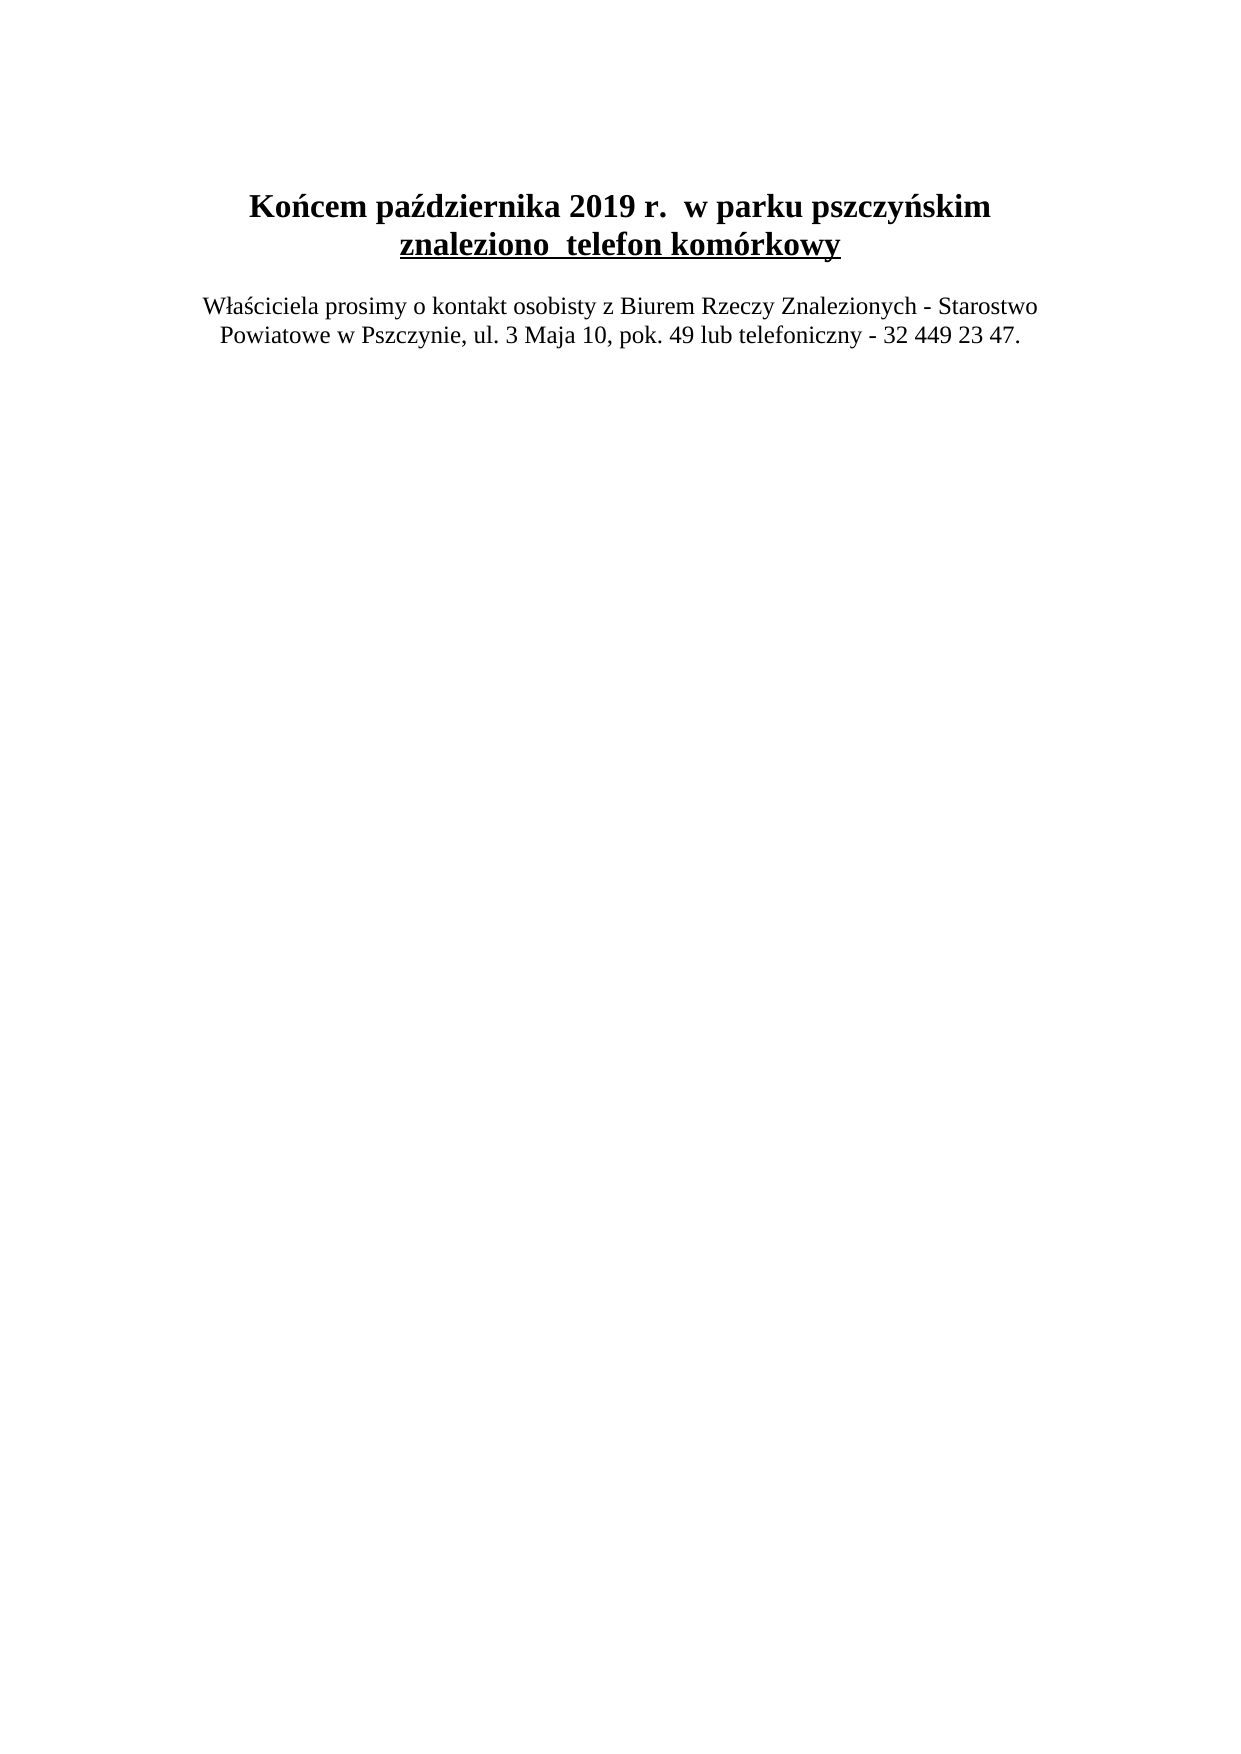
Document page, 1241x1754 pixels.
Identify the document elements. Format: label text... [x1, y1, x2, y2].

text Końcem października 2019 r. w parku pszczyńskim [148, 186, 1093, 224]
text znaleziono telefon komórkowy Właściciela prosimy o kontakt osobisty z Biurem Rzeczy Znalezionych - Starostwo Powiatowe w Pszczynie, ul. 3 Maja 10, pok. 49 lub telefoniczny - 32 449 23 47. [148, 224, 1093, 349]
